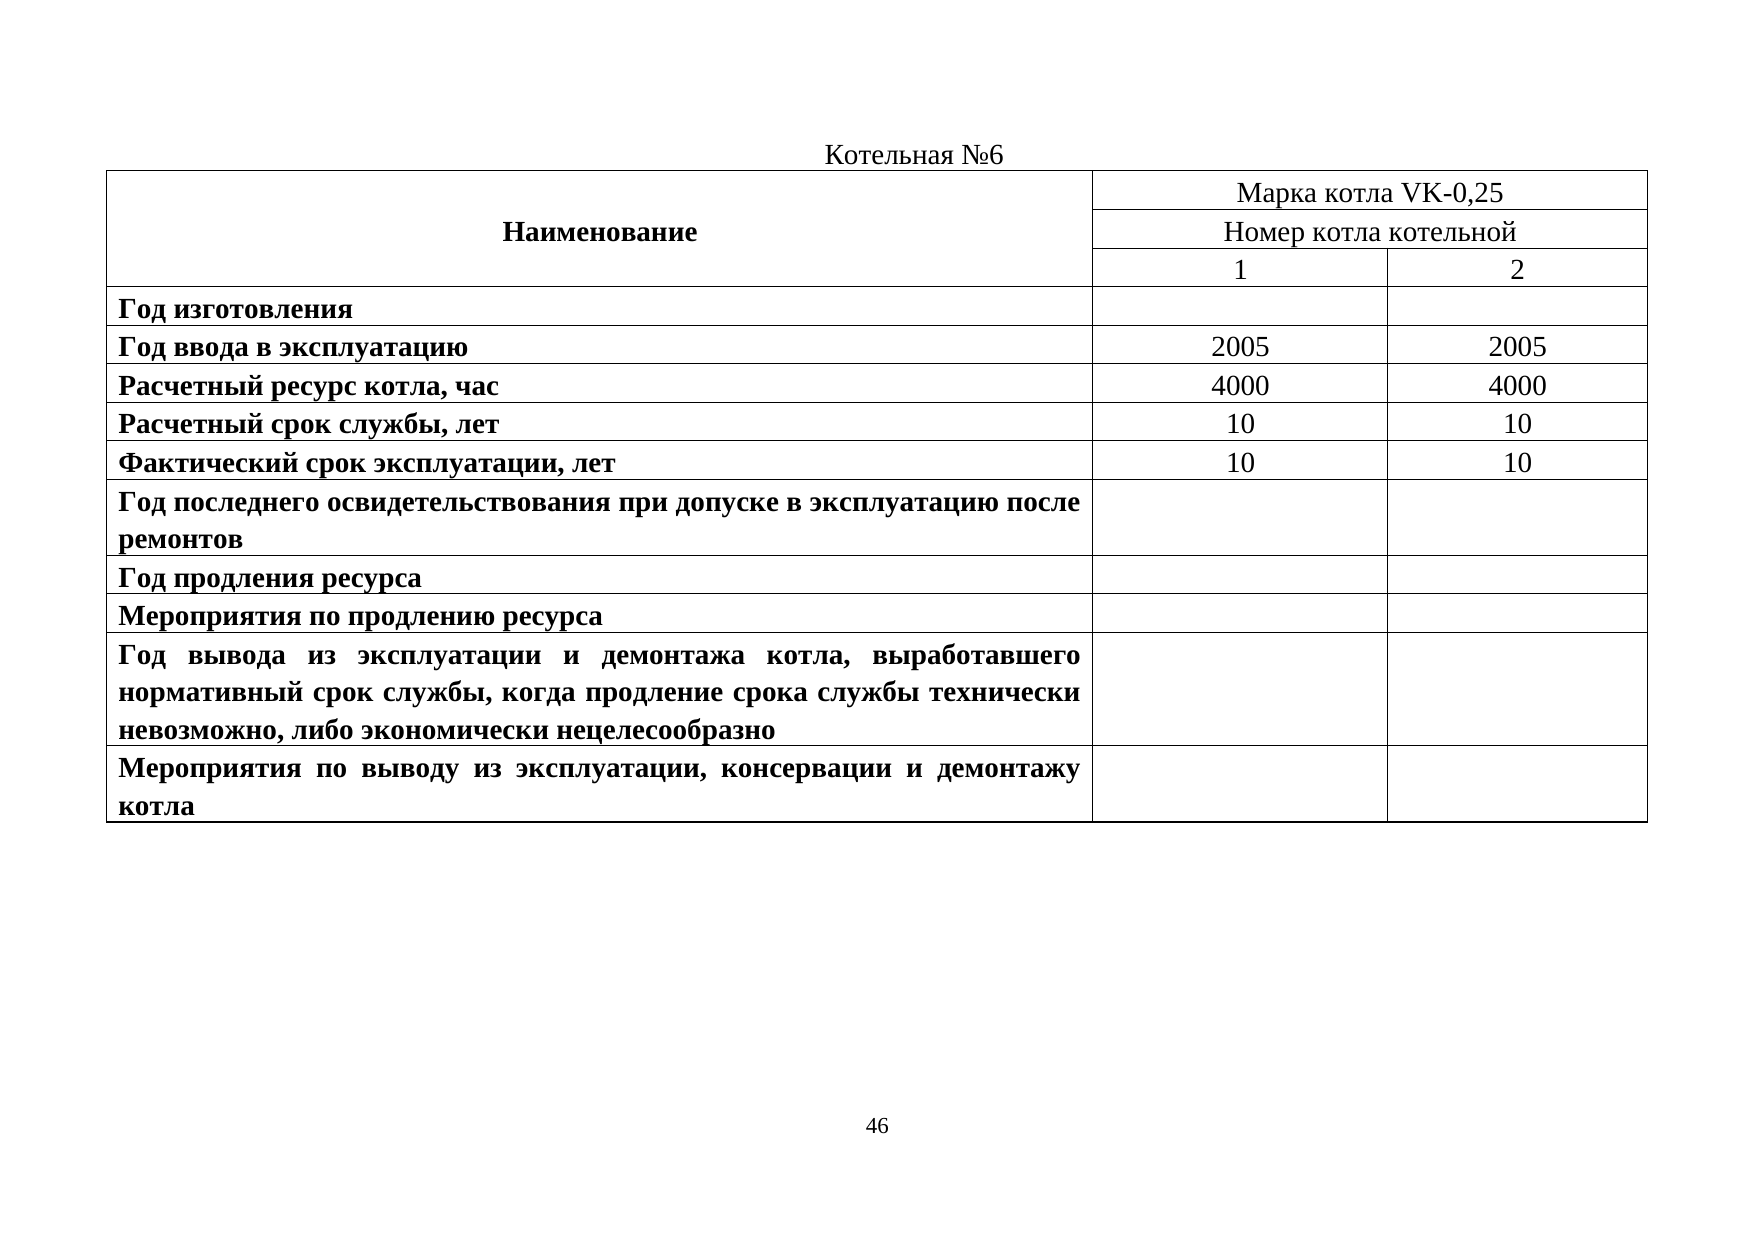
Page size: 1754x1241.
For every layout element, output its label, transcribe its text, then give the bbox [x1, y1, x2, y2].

table_cell 4000 [1388, 364, 1647, 402]
table_cell [1093, 480, 1387, 555]
table_cell [1388, 594, 1647, 632]
table_cell 10 [1093, 441, 1387, 479]
table_cell [1093, 633, 1387, 745]
table_cell Расчетный срок службы, лет [107, 403, 1092, 440]
table_cell Год продления ресурса [107, 556, 1092, 593]
table_cell 1 [1093, 249, 1387, 286]
table_cell Год изготовления [107, 287, 1092, 324]
table_cell [1093, 594, 1387, 632]
table_cell Мероприятия по выводу из эксплуатации, консервации и демонтажу котла [107, 746, 1092, 821]
table_cell [1093, 287, 1387, 324]
table_cell Год ввода в эксплуатацию [107, 326, 1092, 363]
table_cell [1093, 746, 1387, 821]
table_cell Год вывода из эксплуатации и демонтажа котла, выработавшего нормативный срок службы, когда продление срока службы технически невозможно, либо экономически нецелесообразно [107, 633, 1092, 745]
table_header Наименование [107, 171, 1092, 286]
table_cell 10 [1388, 441, 1647, 479]
table_cell [1388, 480, 1647, 555]
table_cell 2005 [1093, 326, 1387, 363]
table_header Марка котла VK-0,25 [1093, 171, 1647, 209]
table_cell [1388, 746, 1647, 821]
table_cell Фактический срок эксплуатации, лет [107, 441, 1092, 479]
table_cell [1388, 633, 1647, 745]
table_cell 2 [1388, 249, 1647, 286]
table_cell [1093, 556, 1387, 593]
table_cell 10 [1388, 403, 1647, 440]
table_cell 10 [1093, 403, 1387, 440]
table_cell Мероприятия по продлению ресурса [107, 594, 1092, 632]
table_cell [1388, 287, 1647, 324]
table_cell Расчетный ресурс котла, час [107, 364, 1092, 402]
table_cell [1388, 556, 1647, 593]
table_cell 2005 [1388, 326, 1647, 363]
table_cell Год последнего освидетельствования при допуске в эксплуатацию после ремонтов [107, 480, 1092, 555]
table_cell 4000 [1093, 364, 1387, 402]
table_cell Номер котла котельной [1093, 210, 1647, 247]
list Котельная №6 [118, 133, 1636, 170]
